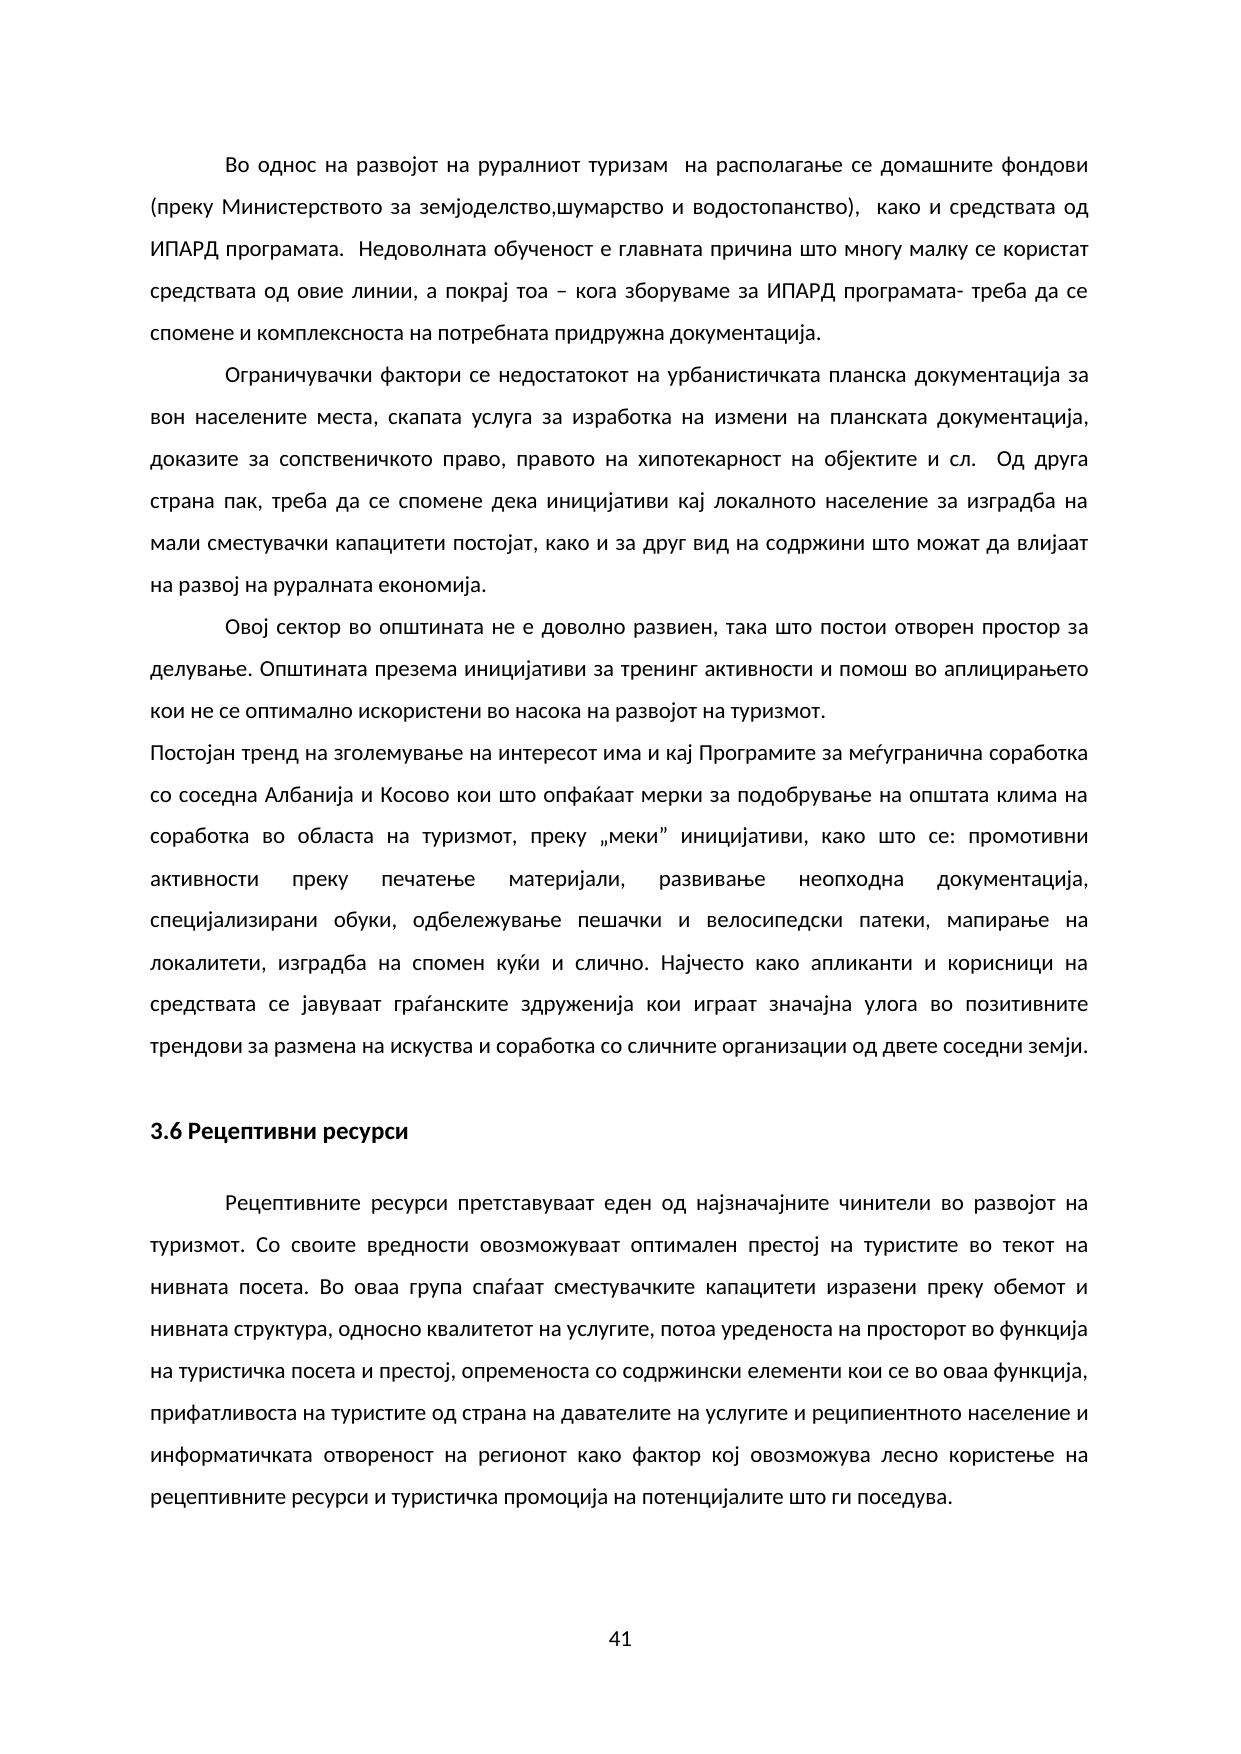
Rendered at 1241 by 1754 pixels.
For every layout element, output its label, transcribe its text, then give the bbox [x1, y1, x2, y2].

text Во однос на развојот на руралниот туризам на располагање се домашните фондови (преку Министерството за земјоделство,шумарство и водостопанство), како и средствата од ИПАРД програмата. Недоволната обученост е главната причина што многу малку се користат средствата од овие линии, а покрај тоа – кога зборуваме за ИПАРД програмата- треба да се спомене и комплексноста на потребната придружна документација. [150, 150, 1090, 346]
text Постојан тренд на зголемување на интересот има и кај Програмите за меѓугранична соработка со соседна Албанија и Косово кои што опфаќаат мерки за подобрување на општата клима на соработка во областа на туризмот, преку „меки” иницијативи, како што се: промотивни активности преку печатење материјали, развивање неопходна документација, специјализирани обуки, одбележување пешачки и велосипедски патеки, мапирање на локалитети, изградба на спомен куќи и слично. Најчесто како апликанти и корисници на средствата се јавуваат граѓанските здруженија кои играат значајна улога во позитивните трендови за размена на искуства и соработка со сличните организации од двете соседни земји. [150, 738, 1090, 1059]
text Овој сектор во општината не е доволно развиен, така што постои отворен простор за делување. Општината презема иницијативи за тренинг активности и помош во аплицирањето кои не се оптимално искористени во насока на развојот на туризмот. [150, 612, 1090, 724]
text Рецептивните ресурси претставуваат еден од најзначајните чинители во развојот на туризмот. Со своите вредности овозможуваат оптимален престој на туристите во текот на нивната посета. Во оваа група спаѓаат сместувачките капацитети изразени преку обемот и нивната структура, односно квалитетот на услугите, потоа уреденоста на просторот во функција на туристичка посета и престој, опременоста со содржински елементи кои се во оваа функција, прифатливоста на туристите од страна на давателите на услугите и реципиентното население и информатичката отвореност на регионот како фактор кој овозможува лесно користење на рецептивните ресурси и туристичка промоција на потенцијалите што ги поседува. [150, 1188, 1090, 1510]
text Ограничувачки фактори се недостатокот на урбанистичката планска документација за вон населените места, скапата услуга за изработка на измени на планската документација, доказите за сопственичкото право, правото на хипотекарност на објектите и сл. Од друга страна пак, треба да се спомене дека иницијативи кај локалното население за изградба на мали сместувачки капацитети постојат, како и за друг вид на содржини што можат да влијаат на развој на руралната економија. [150, 360, 1090, 598]
subtitle 3.6 Рецептивни ресурси [150, 1116, 1090, 1146]
